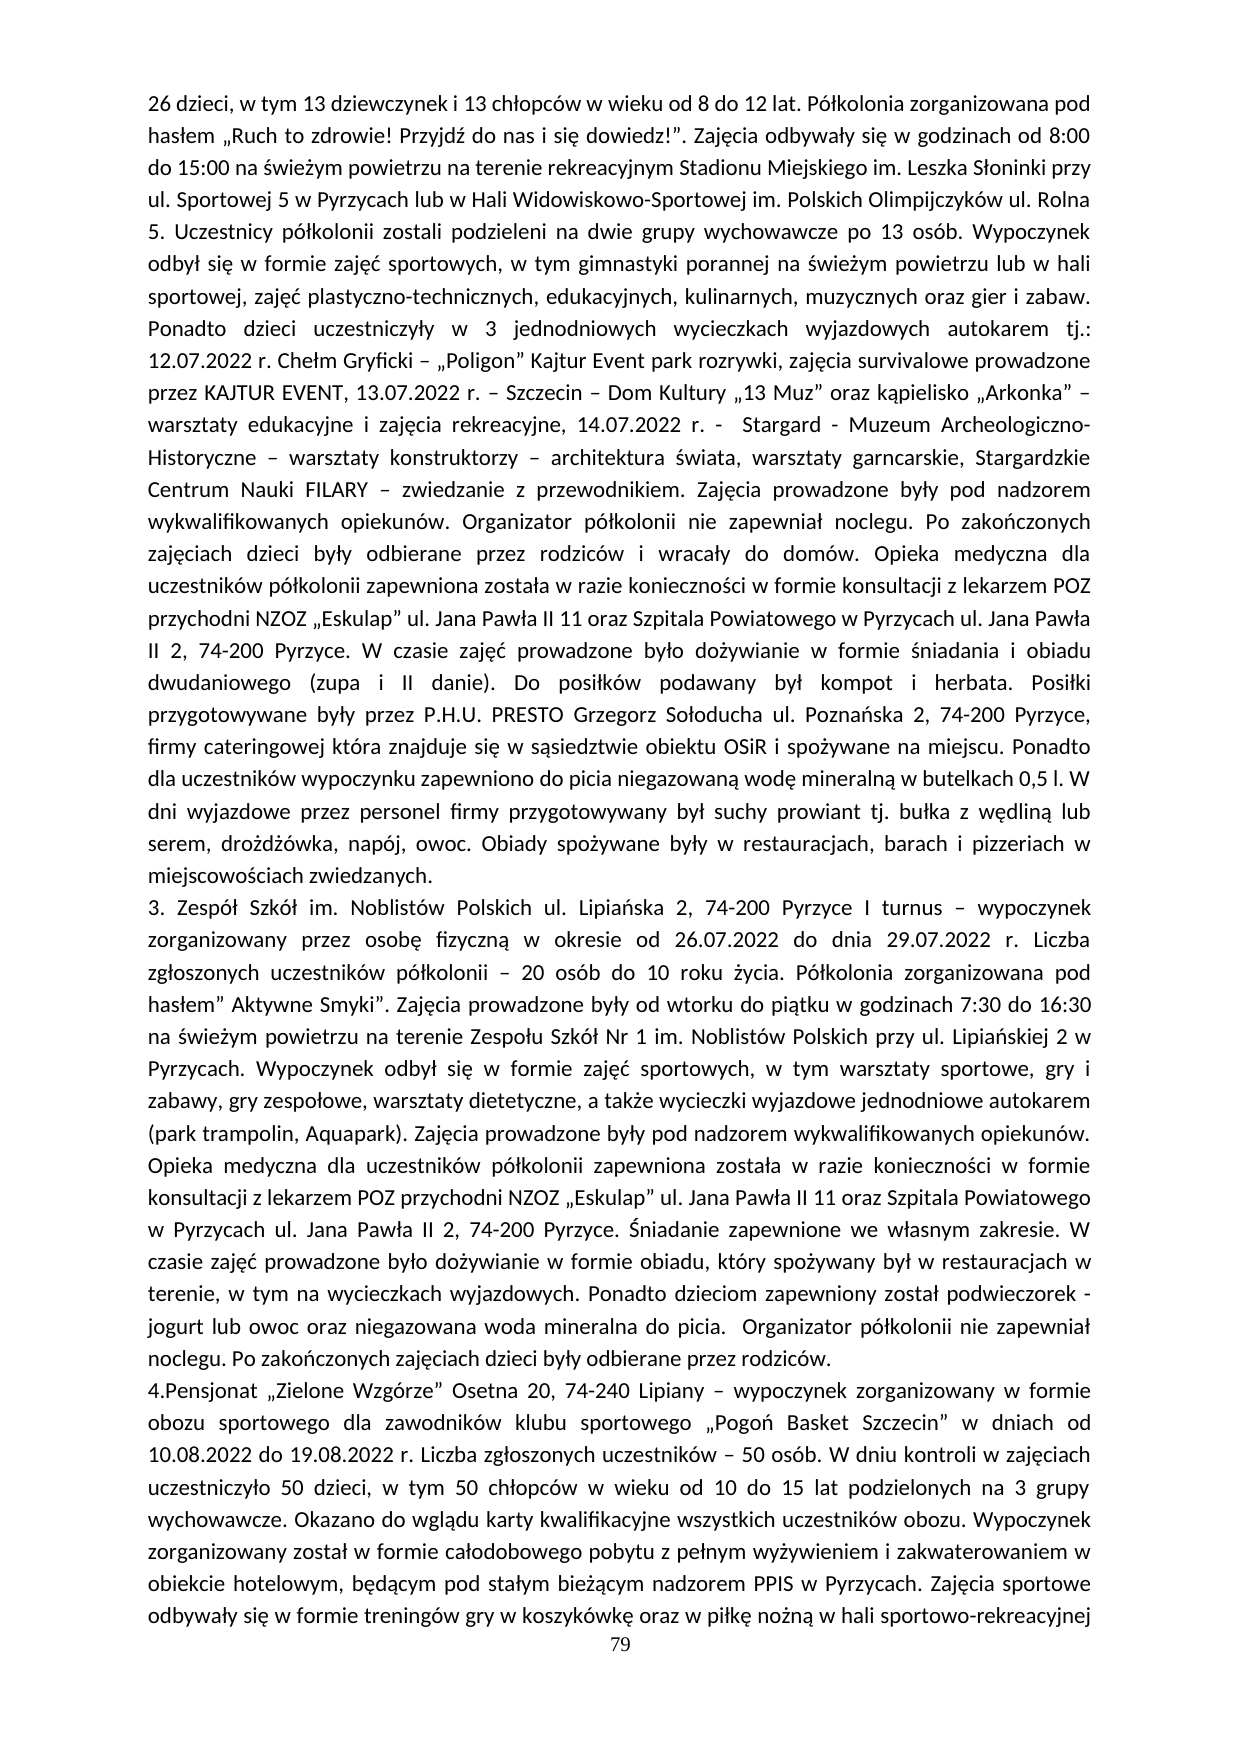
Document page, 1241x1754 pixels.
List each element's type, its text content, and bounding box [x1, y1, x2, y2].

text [148, 1376, 1092, 1629]
text 3. Zespół Szkół im. Noblistów Polskich ul. Lipiańska 2, 74-200 Pyrzyce I turnus – wypoczynek zorganizowany przez osobę fizyczną w okresie od 26.07.2022 do dnia 29.07.2022 r. Liczba zgłoszonych uczestników półkolonii – 20 osób do 10 roku życia. Półkolonia zorganizowana pod hasłem” Aktywne Smyki”. Zajęcia prowadzone były od wtorku do piątku w godzinach 7:30 do 16:30 na świeżym powietrzu na terenie Zespołu Szkół Nr 1 im. Noblistów Polskich przy ul. Lipiańskiej 2 w Pyrzycach. Wypoczynek odbył się w formie zajęć sportowych, w tym warsztaty sportowe, gry i zabawy, gry zespołowe, warsztaty dietetyczne, a także wycieczki wyjazdowe jednodniowe autokarem (park trampolin, Aquapark). Zajęcia prowadzone były pod nadzorem wykwalifikowanych opiekunów. Opieka medyczna dla uczestników półkolonii zapewniona została w razie konieczności w formie konsultacji z lekarzem POZ przychodni NZOZ „Eskulap” ul. Jana Pawła II 11 oraz Szpitala Powiatowego w Pyrzycach ul. Jana Pawła II 2, 74-200 Pyrzyce. Śniadanie zapewnione we własnym zakresie. W czasie zajęć prowadzone było dożywianie w formie obiadu, który spożywany był w restauracjach w terenie, w tym na wycieczkach wyjazdowych. Ponadto dzieciom zapewniony został podwieczorek -jogurt lub owoc oraz niegazowana woda mineralna do picia. Organizator półkolonii nie zapewniał noclegu. Po zakończonych zajęciach dzieci były odbierane przez rodziców. [148, 893, 1092, 1372]
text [148, 89, 1092, 889]
